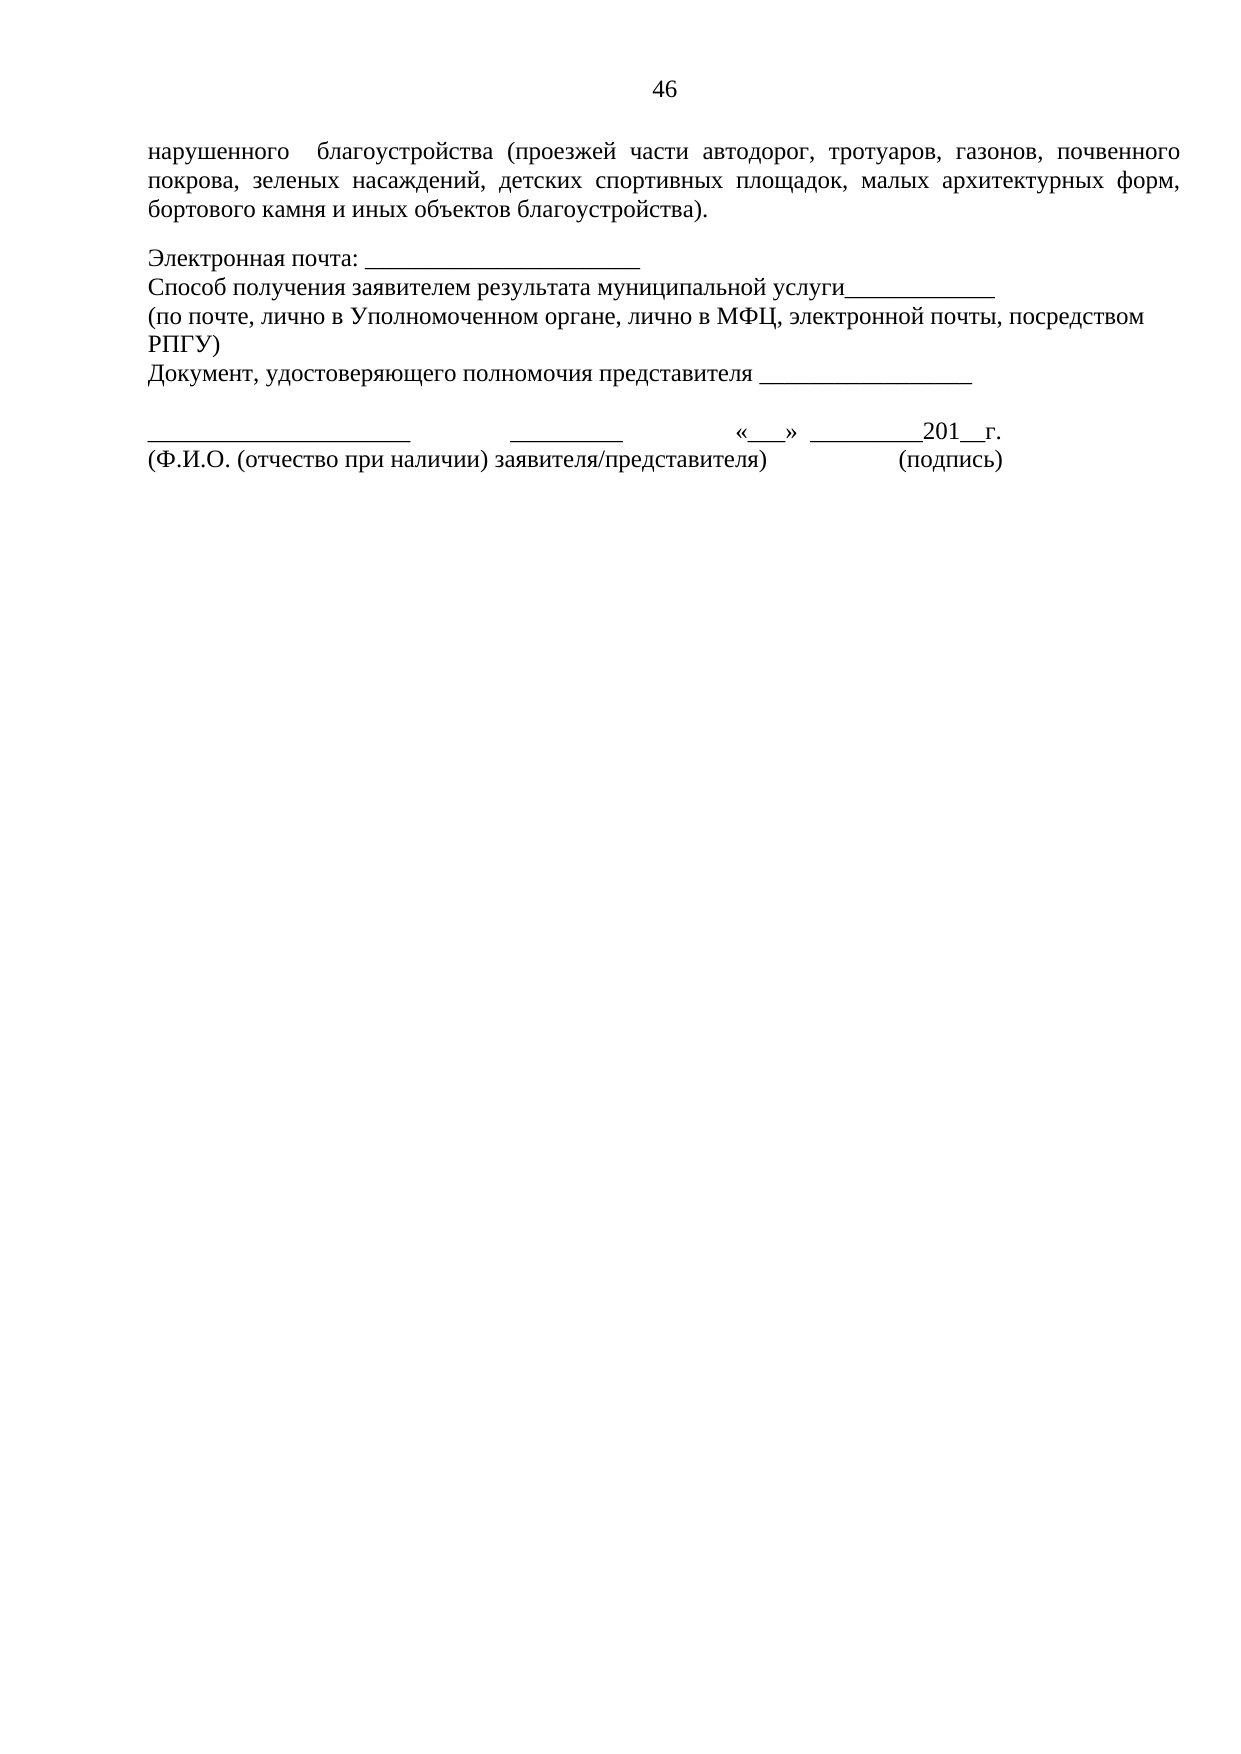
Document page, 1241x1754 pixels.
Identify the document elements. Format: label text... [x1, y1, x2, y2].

text _____________________ _________ «___» _________201__г. [148, 416, 1181, 444]
text Электронная почта: ______________________ [89, 243, 1181, 272]
text (по почте, лично в Уполномоченном органе, лично в МФЦ, электронной почты, посредством РПГУ) [148, 301, 1181, 358]
text Документ, удостоверяющего полномочия представителя _________________ [89, 358, 1181, 387]
text (Ф.И.О. (отчество при наличии) заявителя/представителя) (подпись) [148, 444, 1181, 473]
text Способ получения заявителем результата муниципальной услуги____________ [148, 272, 1181, 301]
text нарушенного благоустройства (проезжей части автодорог, тротуаров, газонов, почвенного покрова, зеленых насаждений, детских спортивных площадок, малых архитектурных форм, бортового камня и иных объектов благоустройства). [148, 136, 1181, 222]
